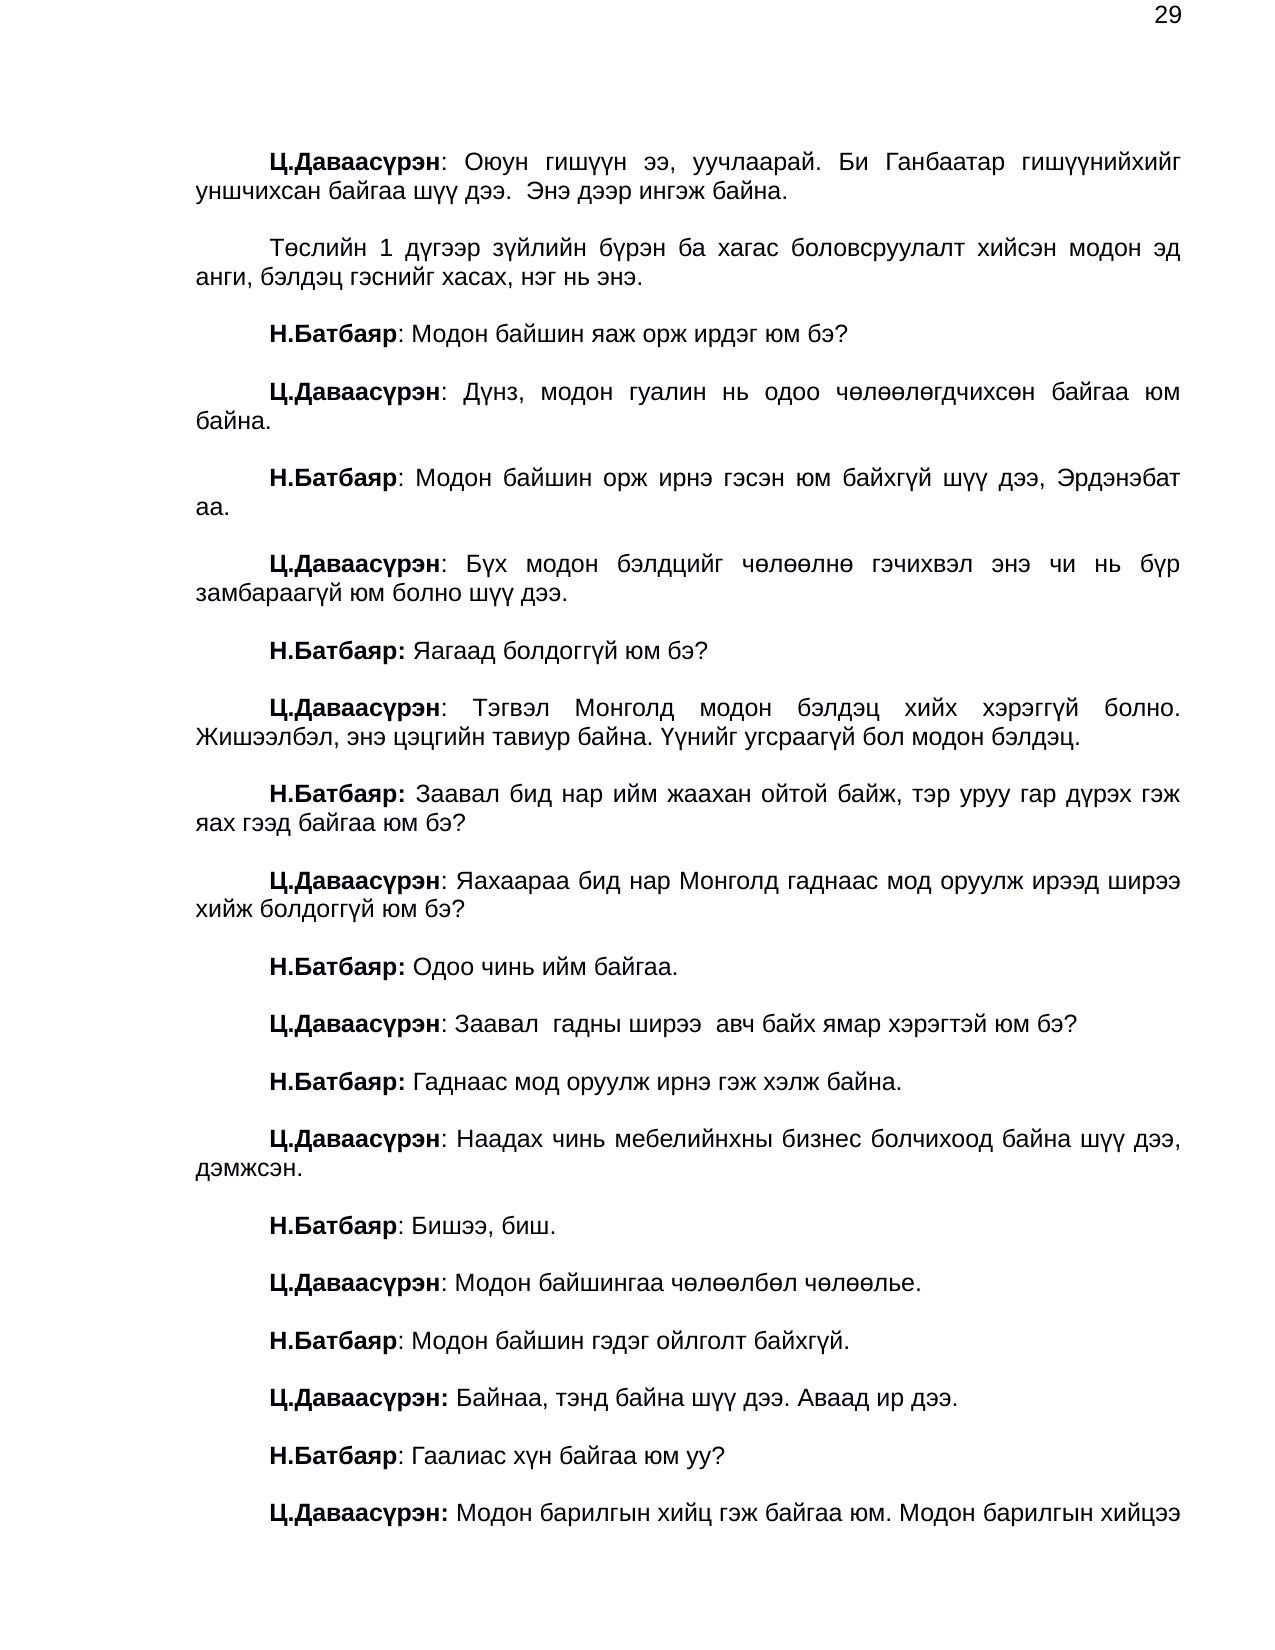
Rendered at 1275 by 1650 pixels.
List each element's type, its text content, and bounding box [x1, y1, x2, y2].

text Ц.Даваасүрэн: Заавал гадны ширээ авч байх ямар хэрэгтэй юм бэ? [195, 1009, 1182, 1038]
text Төслийн 1 дүгээр зүйлийн бүрэн ба хагас боловсруулалт хийсэн модон эд анги, бэлдэц гэснийг хасах, нэг нь энэ. [195, 233, 1182, 291]
text Н.Батбаяр: Гаднаас мод оруулж ирнэ гэж хэлж байна. [195, 1067, 1182, 1096]
text Ц.Даваасүрэн: Наадах чинь мебелийнхны бизнес болчихоод байна шүү дээ, дэмжсэн. [195, 1124, 1182, 1182]
text Ц.Даваасүрэн: Дүнз, модон гуалин нь одоо чөлөөлөгдчихсөн байгаа юм байна. [195, 377, 1182, 434]
text Н.Батбаяр: Модон байшин яаж орж ирдэг юм бэ? [195, 319, 1182, 348]
text Н.Батбаяр: Заавал бид нар ийм жаахан ойтой байж, тэр уруу гар дүрэх гэж яах гээд байгаа юм бэ? [195, 779, 1182, 837]
text Н.Батбаяр: Яагаад болдоггүй юм бэ? [195, 636, 1182, 664]
text Н.Батбаяр: Бишээ, биш. [195, 1211, 1182, 1239]
text Ц.Даваасүрэн: Модон байшингаа чөлөөлбөл чөлөөлье. [195, 1268, 1182, 1297]
text Ц.Даваасүрэн: Бүх модон бэлдцийг чөлөөлнө гэчихвэл энэ чи нь бүр замбараагүй юм болно шүү дээ. [195, 549, 1182, 607]
text Н.Батбаяр: Модон байшин гэдэг ойлголт байхгүй. [195, 1326, 1182, 1354]
text Н.Батбаяр: Одоо чинь ийм байгаа. [195, 952, 1182, 981]
text Ц.Даваасүрэн: Оюун гишүүн ээ, уучлаарай. Би Ганбаатар гишүүнийхийг уншчихсан байгаа шүү дээ. Энэ дээр ингэж байна. [195, 147, 1182, 204]
text Н.Батбаяр: Модон байшин орж ирнэ гэсэн юм байхгүй шүү дээ, Эрдэнэбат аа. [195, 463, 1182, 521]
text Ц.Даваасүрэн: Яахаараа бид нар Монголд гаднаас мод оруулж ирээд ширээ хийж болдоггүй юм бэ? [195, 866, 1182, 923]
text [195, 1498, 1182, 1527]
text Ц.Даваасүрэн: Тэгвэл Монголд модон бэлдэц хийх хэрэггүй болно. Жишээлбэл, энэ цэцгийн тавиур байна. Үүнийг угсраагүй бол модон бэлдэц. [195, 693, 1182, 751]
text Ц.Даваасүрэн: Байнаа, тэнд байна шүү дээ. Аваад ир дээ. [195, 1383, 1182, 1412]
text Н.Батбаяр: Гаалиас хүн байгаа юм уу? [195, 1441, 1182, 1469]
